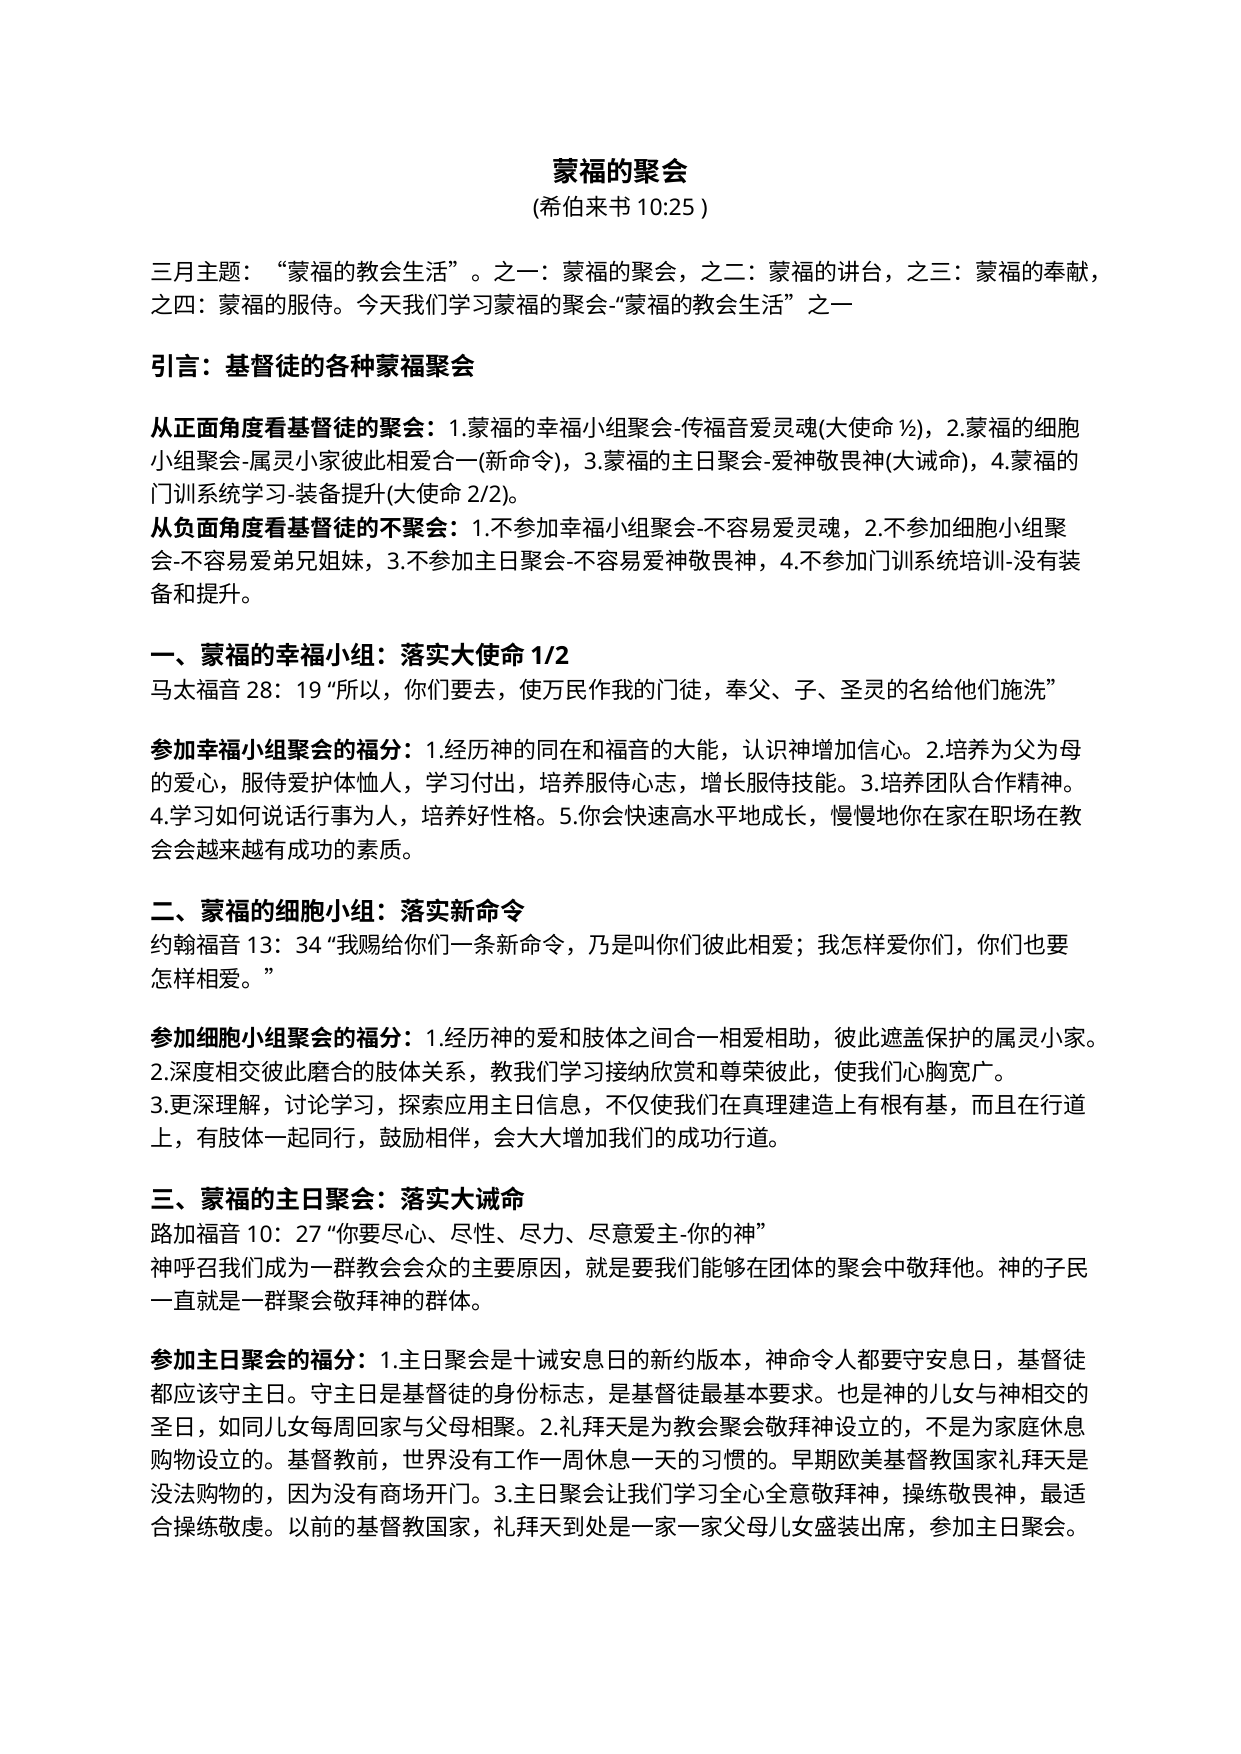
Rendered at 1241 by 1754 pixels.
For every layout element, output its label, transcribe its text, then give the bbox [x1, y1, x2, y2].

text 参加细胞小组聚会的福分：1.经历神的爱和肢体之间合一相爱相助，彼此遮盖保护的属灵小家。2.深度相交彼此磨合的肢体关系，教我们学习接纳欣赏和尊荣彼此，使我们心胸宽广。 [150, 1020, 1090, 1087]
text 约翰福音13：34 “我赐给你们一条新命令，乃是叫你们彼此相爱；我怎样爱你们，你们也要怎样相爱。” [150, 927, 1090, 994]
text 蒙福的聚会 [150, 150, 1090, 189]
text 参加主日聚会的福分：1.主日聚会是十诫安息日的新约版本，神命令人都要守安息日，基督徒都应该守主日。守主日是基督徒的身份标志，是基督徒最基本要求。也是神的儿女与神相交的圣日，如同儿女每周回家与父母相聚。2.礼拜天是为教会聚会敬拜神设立的，不是为家庭休息购物设立的。基督教前，世界没有工作一周休息一天的习惯的。早期欧美基督教国家礼拜天是没法购物的，因为没有商场开门。3.主日聚会让我们学习全心全意敬拜神，操练敬畏神，最适合操练敬虔。以前的基督教国家，礼拜天到处是一家一家父母儿女盛装出席，参加主日聚会。 [150, 1342, 1090, 1542]
text 一、蒙福的幸福小组：落实大使命1/2 [150, 636, 1090, 672]
text 三月主题：“蒙福的教会生活”。之一：蒙福的聚会，之二：蒙福的讲台，之三：蒙福的奉献，之四：蒙福的服侍。今天我们学习蒙福的聚会-“蒙福的教会生活”之一 [150, 254, 1090, 320]
text 从负面角度看基督徒的不聚会：1.不参加幸福小组聚会-不容易爱灵魂，2.不参加细胞小组聚会-不容易爱弟兄姐妹，3.不参加主日聚会-不容易爱神敬畏神，4.不参加门训系统培训-没有装备和提升。 [150, 509, 1090, 609]
text 引言：基督徒的各种蒙福聚会 [150, 347, 1090, 383]
text 神呼召我们成为一群教会会众的主要原因，就是要我们能够在团体的聚会中敬拜他。神的子民一直就是一群聚会敬拜神的群体。 [150, 1249, 1090, 1316]
text 三、蒙福的主日聚会：落实大诫命 [150, 1180, 1090, 1216]
text 从正面角度看基督徒的聚会：1.蒙福的幸福小组聚会-传福音爱灵魂(大使命½)，2.蒙福的细胞小组聚会-属灵小家彼此相爱合一(新命令)，3.蒙福的主日聚会-爱神敬畏神(大诫命)，4.蒙福的门训系统学习-装备提升(大使命2/2)。 [150, 409, 1090, 509]
text 3.更深理解，讨论学习，探索应用主日信息，不仅使我们在真理建造上有根有基，而且在行道上，有肢体一起同行，鼓励相伴，会大大增加我们的成功行道。 [150, 1087, 1090, 1153]
text (希伯来书 10:25 ) [150, 189, 1090, 223]
text 路加福音10：27 “你要尽心、尽性、尽力、尽意爱主-你的神” [150, 1216, 1090, 1249]
text 二、蒙福的细胞小组：落实新命令 [150, 891, 1090, 927]
text 马太福音28：19 “所以，你们要去，使万民作我的门徒，奉父、子、圣灵的名给他们施洗” [150, 672, 1090, 705]
text 参加幸福小组聚会的福分：1.经历神的同在和福音的大能，认识神增加信心。2.培养为父为母的爱心，服侍爱护体恤人，学习付出，培养服侍心志，增长服侍技能。3.培养团队合作精神。4.学习如何说话行事为人，培养好性格。5.你会快速高水平地成长，慢慢地你在家在职场在教会会越来越有成功的素质。 [150, 732, 1090, 865]
